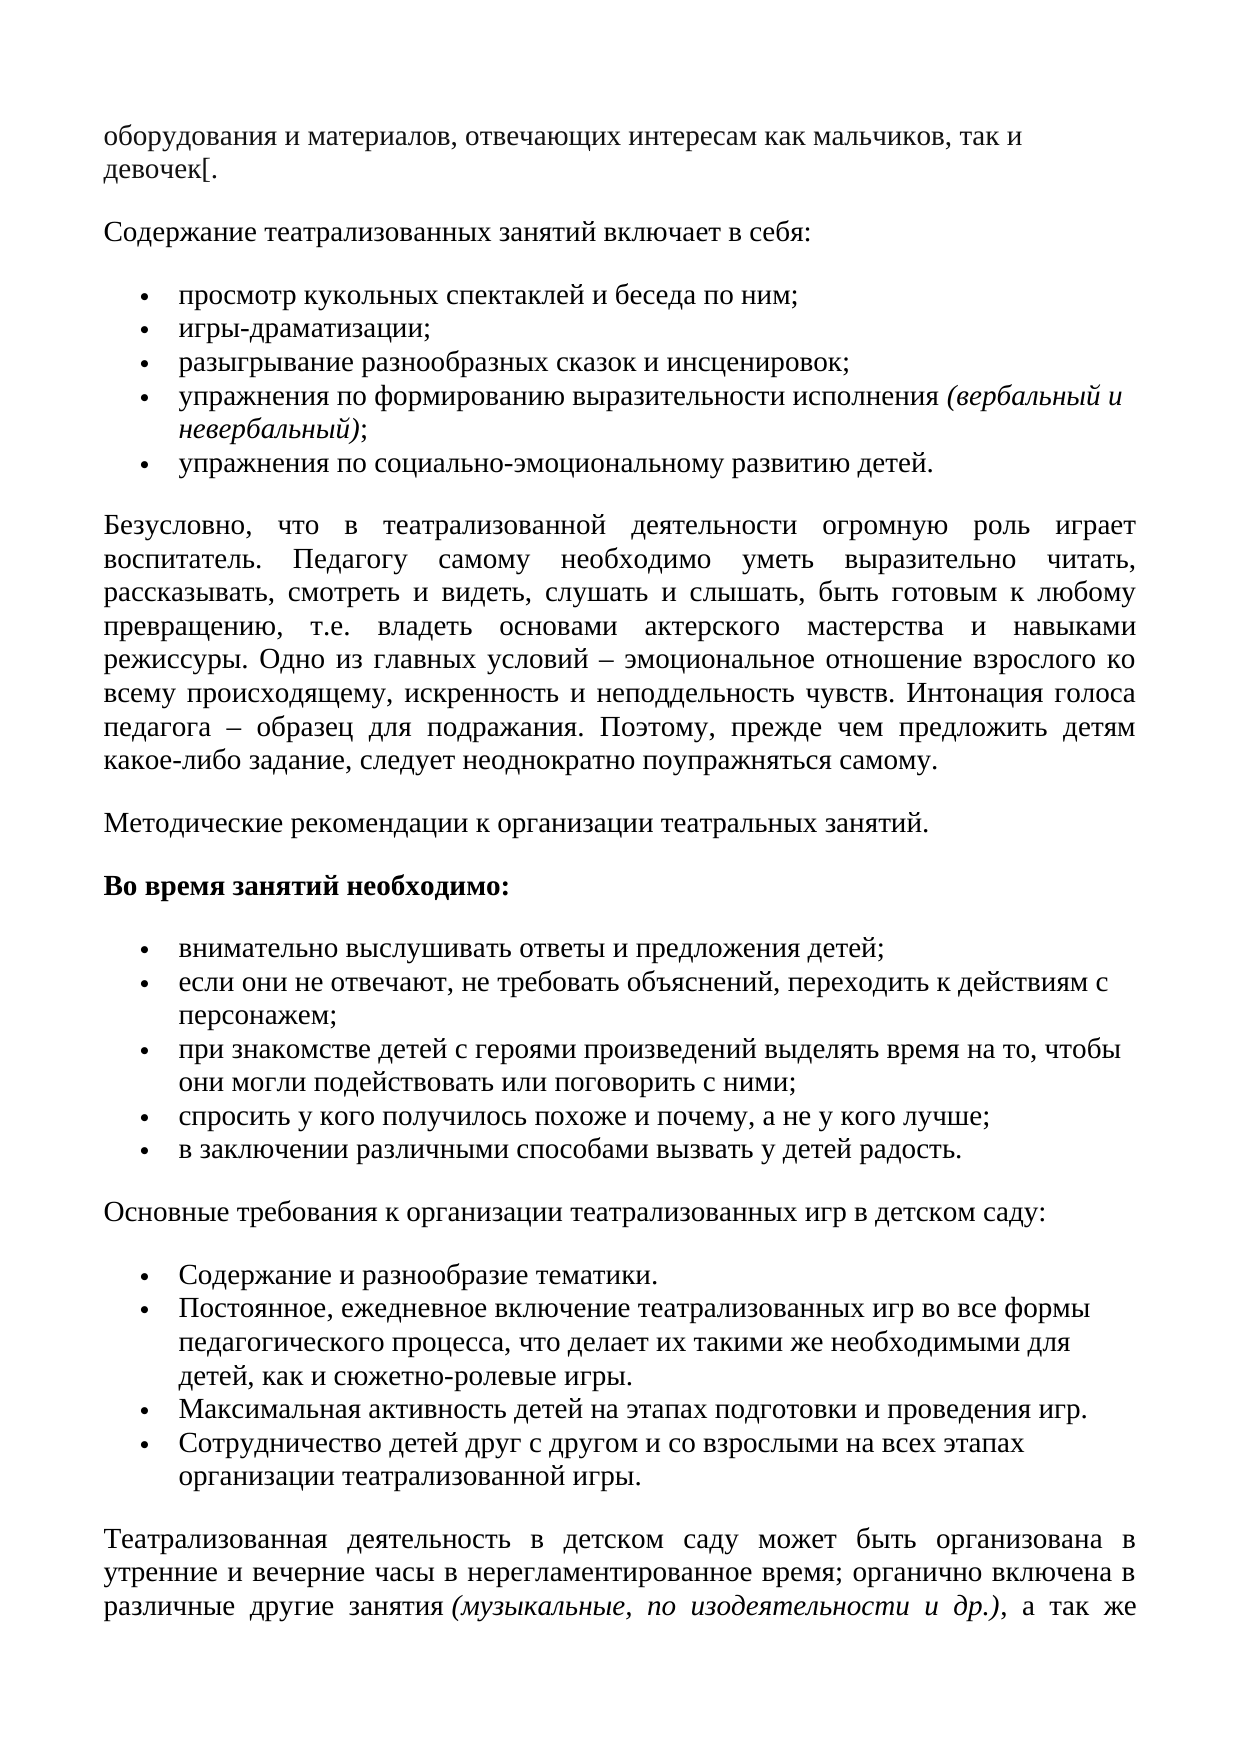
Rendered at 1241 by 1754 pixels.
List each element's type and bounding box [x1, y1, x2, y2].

table_cell [103, 185, 1137, 1622]
